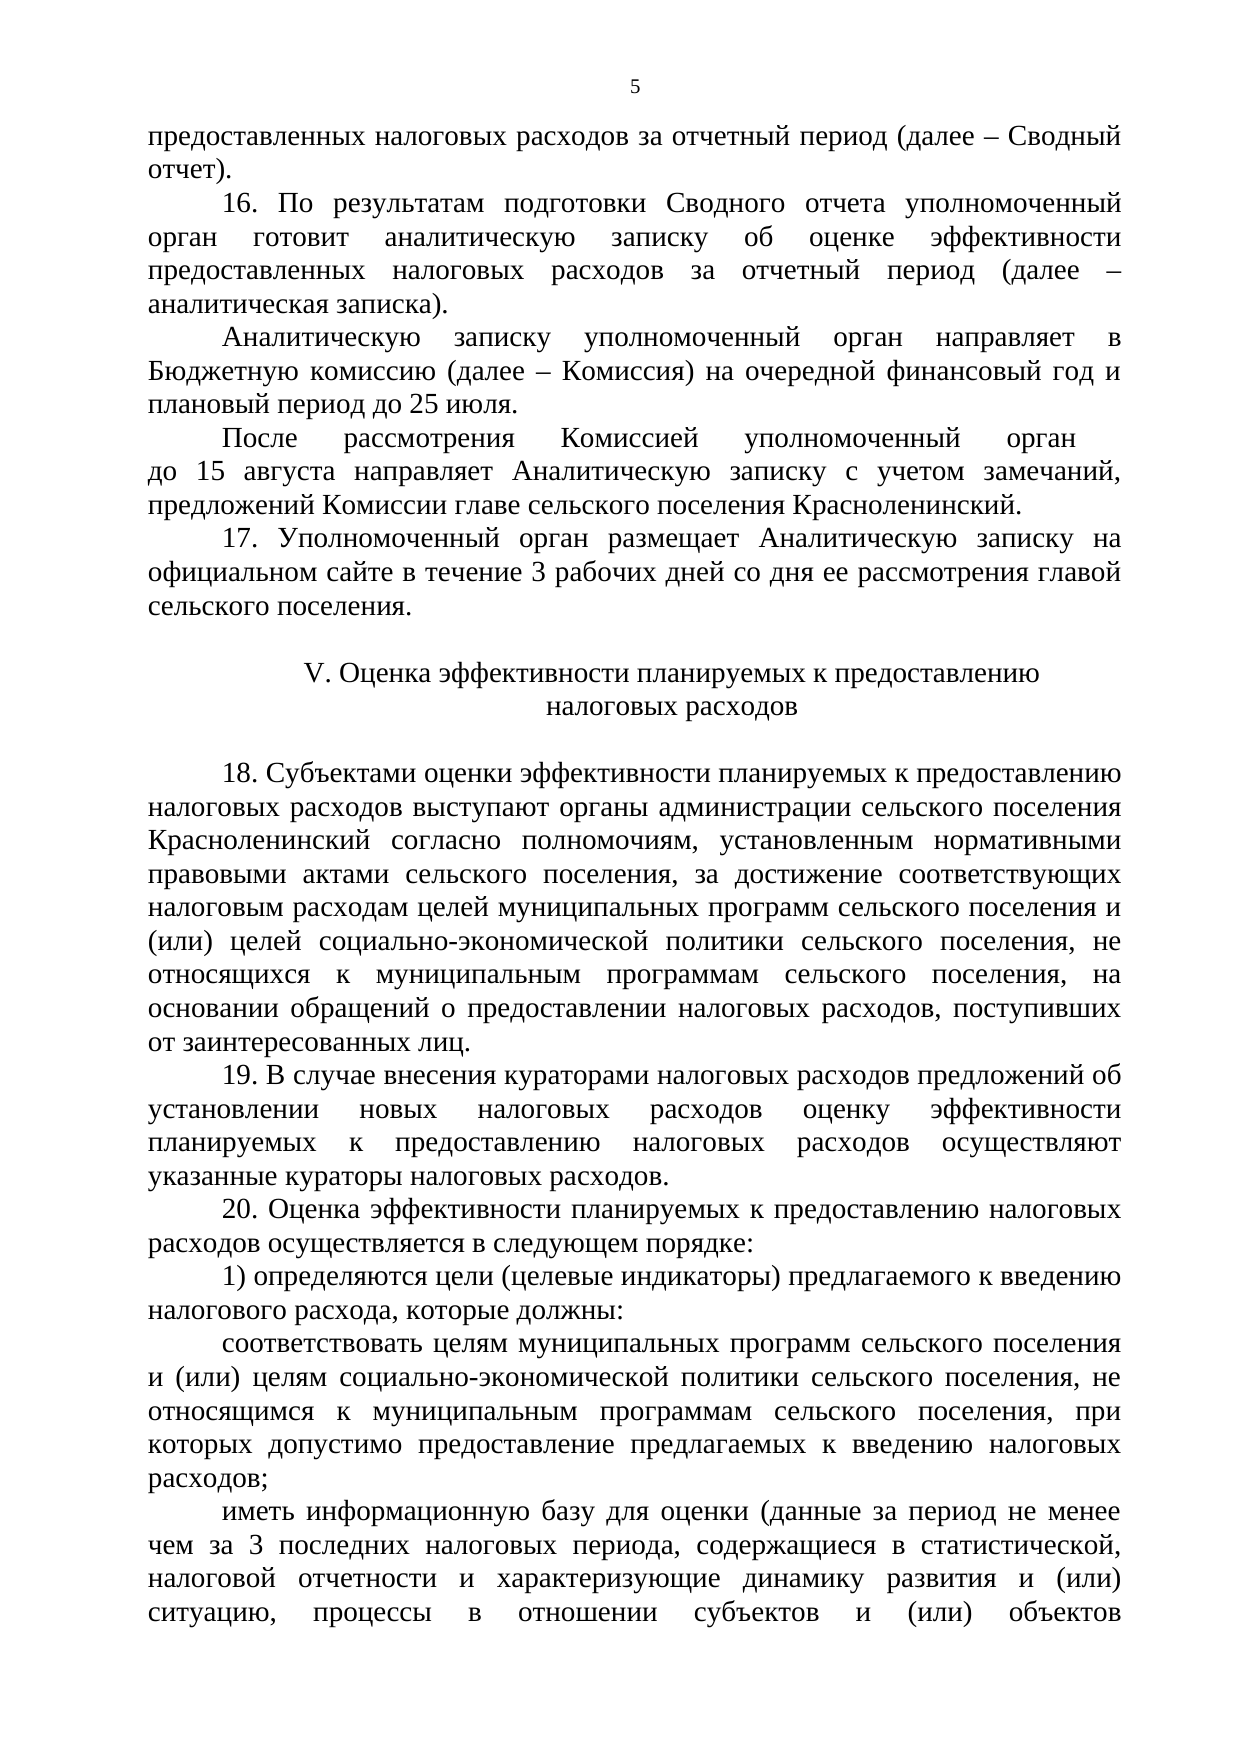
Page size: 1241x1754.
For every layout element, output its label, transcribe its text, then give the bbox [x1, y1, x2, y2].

text 18. Субъектами оценки эффективности планируемых к предоставлению налоговых расходов выступают органы администрации сельского поселения Красноленинский согласно полномочиям, установленным нормативными правовыми актами сельского поселения, за достижение соответствующих налоговым расходам целей муниципальных программ сельского поселения и (или) целей социально-экономической политики сельского поселения, не относящихся к муниципальным программам сельского поселения, на основании обращений о предоставлении налоговых расходов, поступивших от заинтересованных лиц. [148, 755, 1122, 1057]
text 19. В случае внесения кураторами налоговых расходов предложений об установлении новых налоговых расходов оценку эффективности планируемых к предоставлению налоговых расходов осуществляют указанные кураторы налоговых расходов. [148, 1057, 1122, 1191]
text соответствовать целям муниципальных программ сельского поселения и (или) целям социально-экономической политики сельского поселения, не относящимся к муниципальным программам сельского поселения, при которых допустимо предоставление предлагаемых к введению налоговых расходов; [148, 1326, 1122, 1493]
text налоговых расходов [148, 688, 1122, 722]
text 1) определяются цели (целевые индикаторы) предлагаемого к введению налогового расхода, которые должны: [148, 1258, 1122, 1326]
text 16. По результатам подготовки Сводного отчета уполномоченный орган готовит аналитическую записку об оценке эффективности предоставленных налоговых расходов за отчетный период (далее – аналитическая записка). [148, 185, 1122, 319]
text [148, 118, 1122, 185]
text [148, 1493, 1122, 1627]
text После рассмотрения Комиссией уполномоченный орган до 15 августа направляет Аналитическую записку с учетом замечаний, предложений Комиссии главе сельского поселения Красноленинский. [148, 420, 1122, 521]
text 20. Оценка эффективности планируемых к предоставлению налоговых расходов осуществляется в следующем порядке: [148, 1191, 1122, 1258]
text 17. Уполномоченный орган размещает Аналитическую записку на официальном сайте в течение 3 рабочих дней со дня ее рассмотрения главой сельского поселения. [148, 521, 1122, 621]
text Аналитическую записку уполномоченный орган направляет в Бюджетную комиссию (далее – Комиссия) на очередной финансовый год и плановый период до 25 июля. [148, 319, 1122, 420]
text V. Оценка эффективности планируемых к предоставлению [148, 655, 1122, 688]
